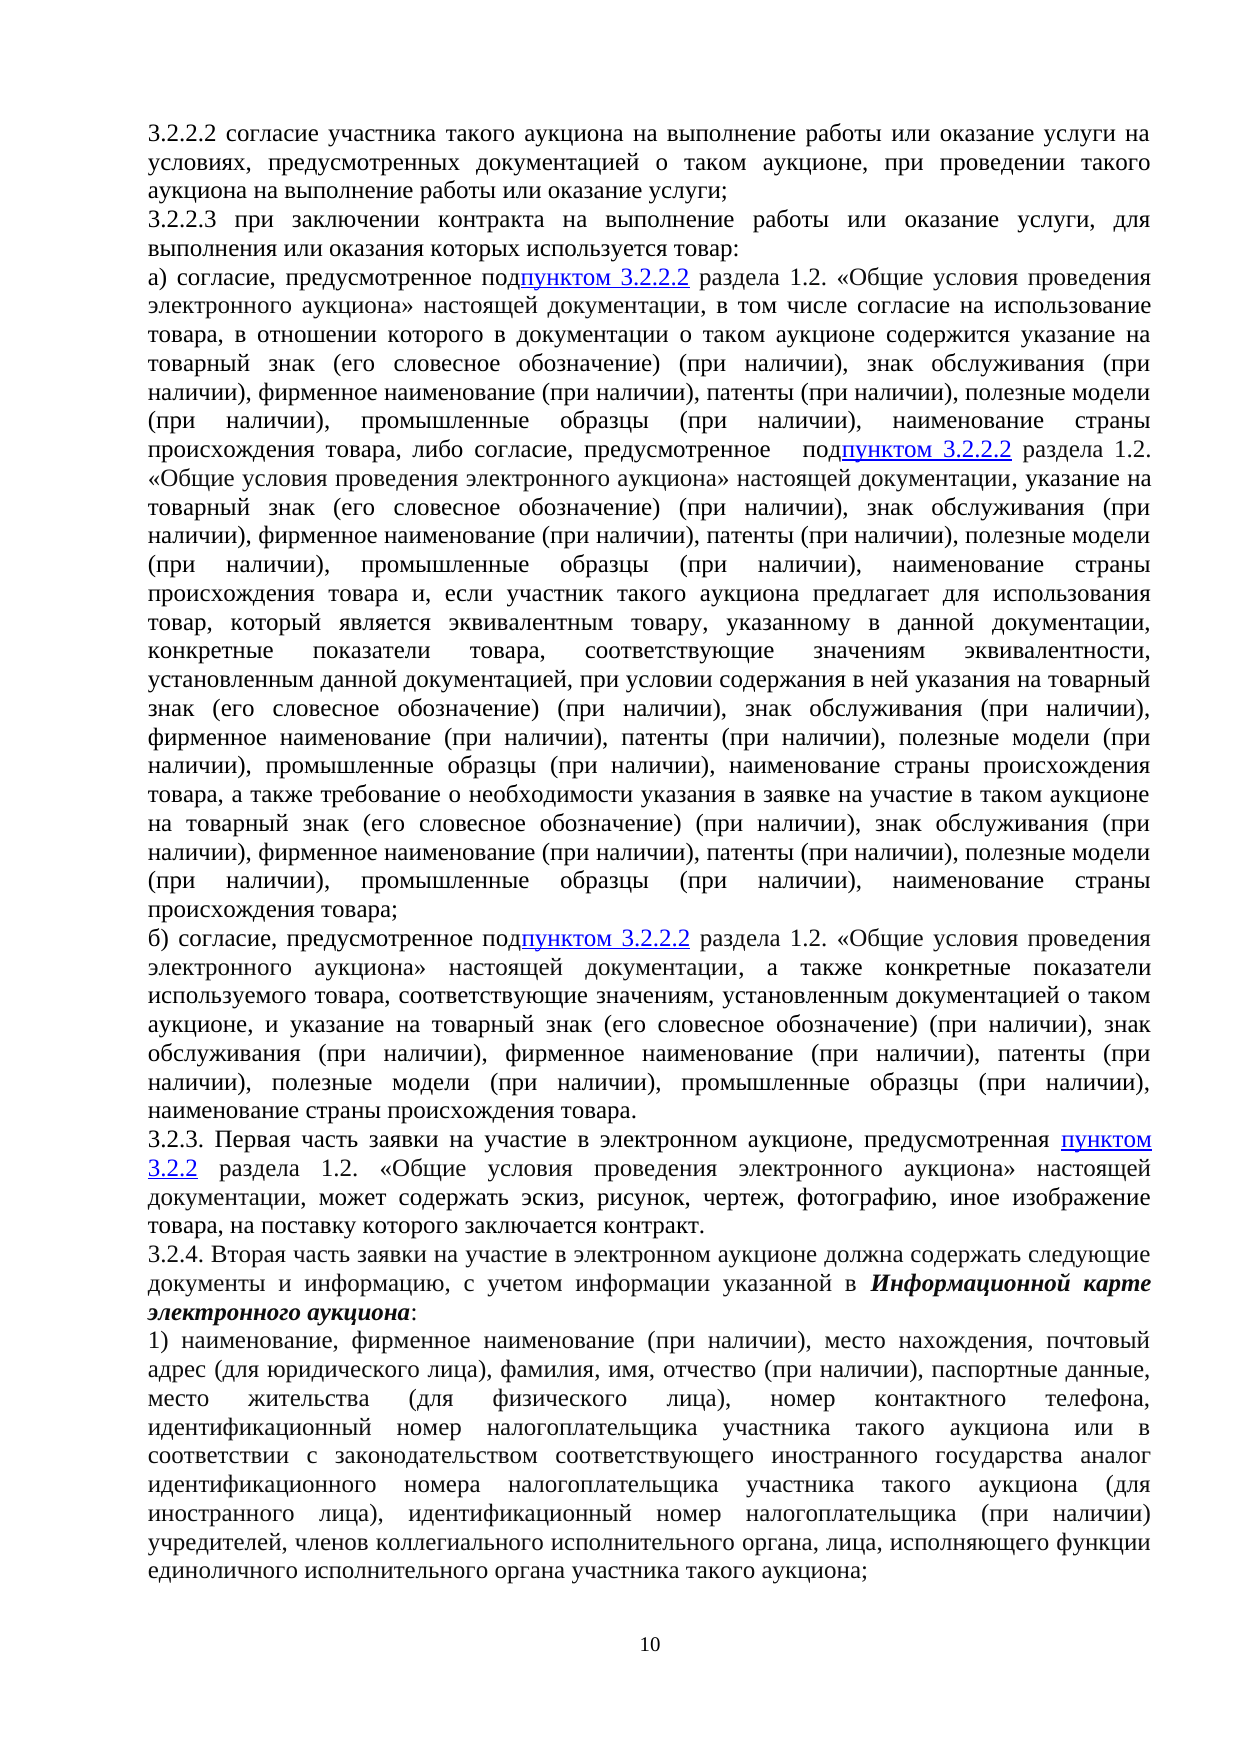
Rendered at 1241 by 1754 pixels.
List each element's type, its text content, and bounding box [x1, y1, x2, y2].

text а) согласие, предусмотренное подпунктом 3.2.2.2 раздела 1.2. «Общие условия проведения электронного аукциона» настоящей документации, в том числе согласие на использование товара, в отношении которого в документации о таком аукционе содержится указание на товарный знак (его словесное обозначение) (при наличии), знак обслуживания (при наличии), фирменное наименование (при наличии), патенты (при наличии), полезные модели (при наличии), промышленные образцы (при наличии), наименование страны происхождения товара, либо согласие, предусмотренное подпунктом 3.2.2.2 раздела 1.2. «Общие условия проведения электронного аукциона» настоящей документации, указание на товарный знак (его словесное обозначение) (при наличии), знак обслуживания (при наличии), фирменное наименование (при наличии), патенты (при наличии), полезные модели (при наличии), промышленные образцы (при наличии), наименование страны происхождения товара и, если участник такого аукциона предлагает для использования товар, который является эквивалентным товару, указанному в данной документации, конкретные показатели товара, соответствующие значениям эквивалентности, установленным данной документацией, при условии содержания в ней указания на товарный знак (его словесное обозначение) (при наличии), знак обслуживания (при наличии), фирменное наименование (при наличии), патенты (при наличии), полезные модели (при наличии), промышленные образцы (при наличии), наименование страны происхождения товара, а также требование о необходимости указания в заявке на участие в таком аукционе на товарный знак (его словесное обозначение) (при наличии), знак обслуживания (при наличии), фирменное наименование (при наличии), патенты (при наличии), полезные модели (при наличии), промышленные образцы (при наличии), наименование страны происхождения товара; [148, 262, 1152, 923]
text 3.2.3. Первая часть заявки на участие в электронном аукционе, предусмотренная пунктом 3.2.2 раздела 1.2. «Общие условия проведения электронного аукциона» настоящей документации, может содержать эскиз, рисунок, чертеж, фотографию, иное изображение товара, на поставку которого заключается контракт. [148, 1124, 1152, 1239]
text 3.2.2.3 при заключении контракта на выполнение работы или оказание услуги, для выполнения или оказания которых используется товар: [148, 204, 1152, 262]
text 3.2.4. Вторая часть заявки на участие в электронном аукционе должна содержать следующие документы и информацию, с учетом информации указанной в Информационной карте электронного аукциона: [148, 1239, 1152, 1326]
text б) согласие, предусмотренное подпунктом 3.2.2.2 раздела 1.2. «Общие условия проведения электронного аукциона» настоящей документации, а также конкретные показатели используемого товара, соответствующие значениям, установленным документацией о таком аукционе, и указание на товарный знак (его словесное обозначение) (при наличии), знак обслуживания (при наличии), фирменное наименование (при наличии), патенты (при наличии), полезные модели (при наличии), промышленные образцы (при наличии), наименование страны происхождения товара. [148, 923, 1152, 1124]
text 3.2.2.2 согласие участника такого аукциона на выполнение работы или оказание услуги на условиях, предусмотренных документацией о таком аукционе, при проведении такого аукциона на выполнение работы или оказание услуги; [148, 118, 1152, 204]
text 1) наименование, фирменное наименование (при наличии), место нахождения, почтовый адрес (для юридического лица), фамилия, имя, отчество (при наличии), паспортные данные, место жительства (для физического лица), номер контактного телефона, идентификационный номер налогоплательщика участника такого аукциона или в соответствии с законодательством соответствующего иностранного государства аналог идентификационного номера налогоплательщика участника такого аукциона (для иностранного лица), идентификационный номер налогоплательщика (при наличии) учредителей, членов коллегиального исполнительного органа, лица, исполняющего функции единоличного исполнительного органа участника такого аукциона; [148, 1326, 1152, 1584]
